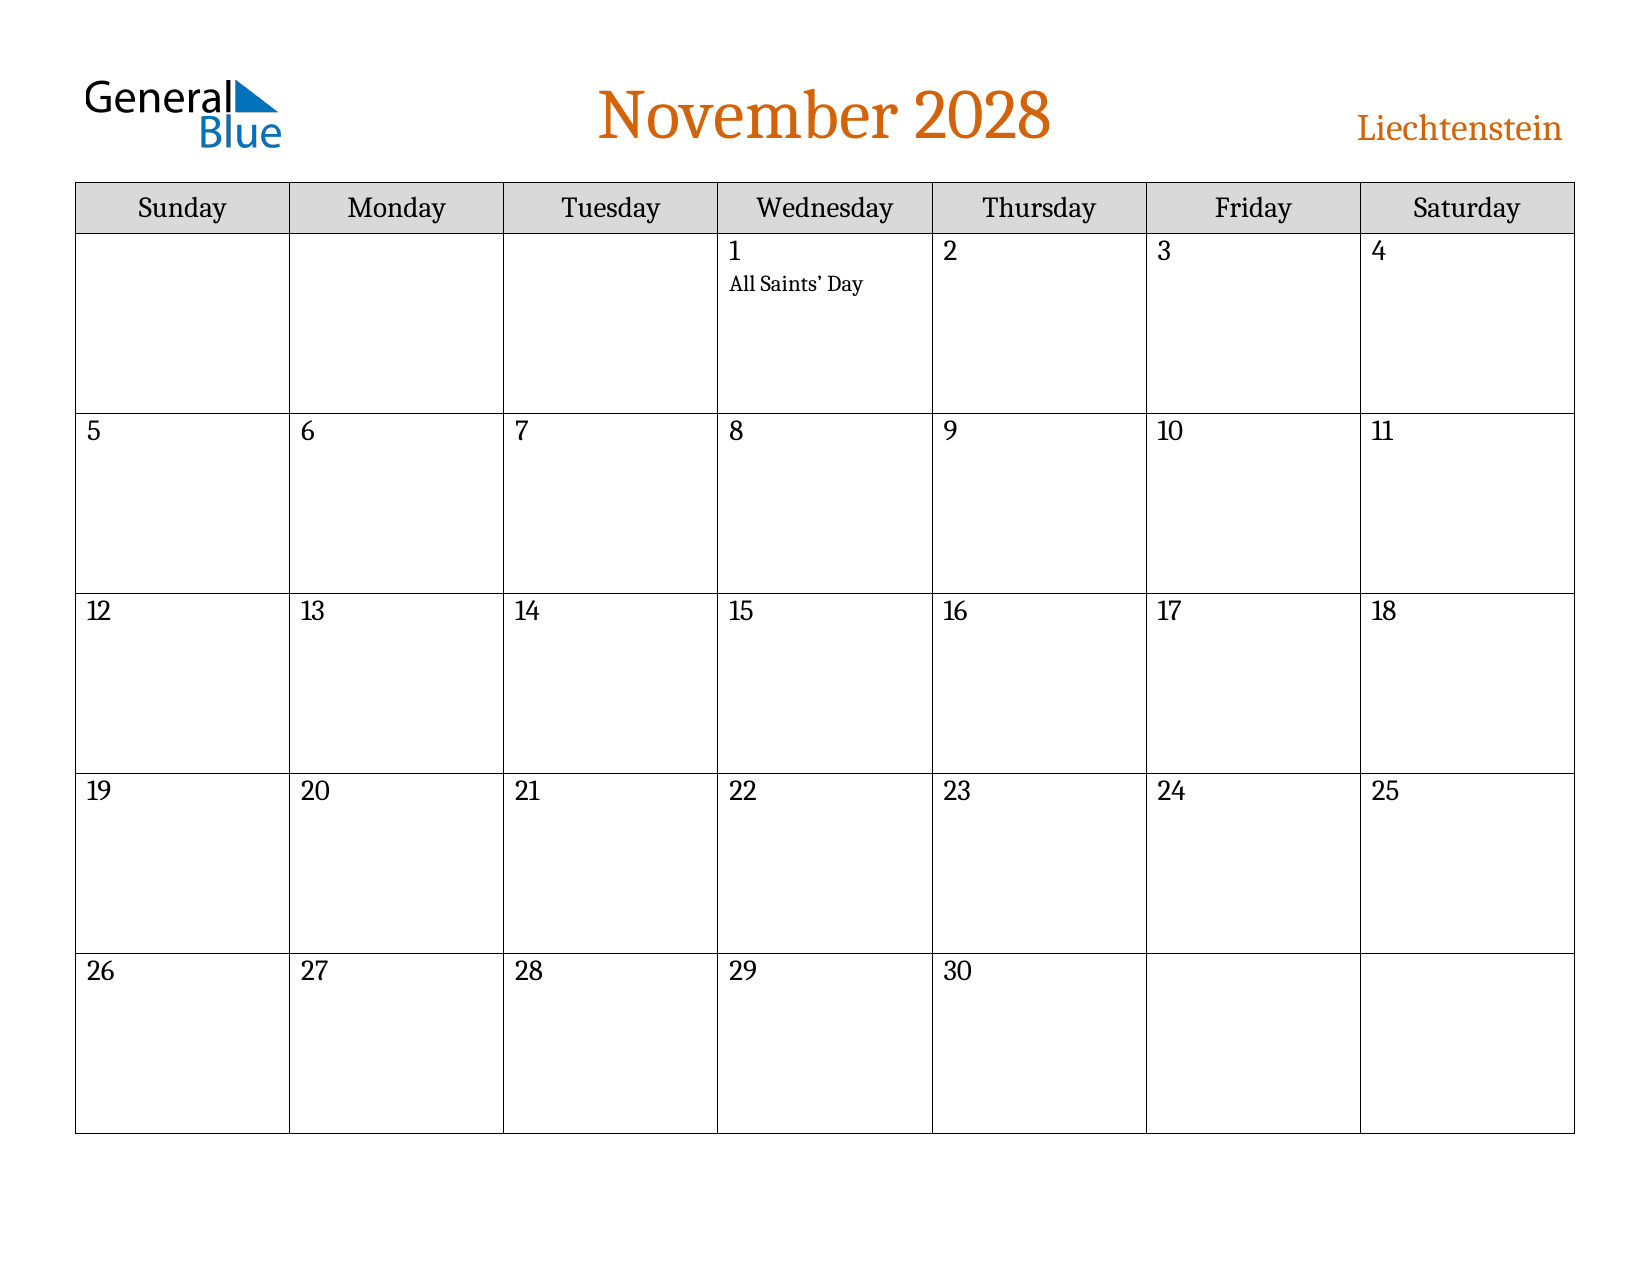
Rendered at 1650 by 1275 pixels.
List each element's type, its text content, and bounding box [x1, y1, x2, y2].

table_cell 12 [76, 594, 289, 630]
table_header [76, 75, 503, 182]
table_cell 3 [1147, 234, 1360, 270]
table_cell All Saints’ Day [718, 270, 932, 413]
table_cell 5 [76, 414, 289, 450]
table_cell Tuesday [504, 183, 717, 233]
table_cell [1147, 270, 1360, 413]
table_cell [1361, 450, 1574, 593]
table_cell 14 [504, 594, 717, 630]
table_cell Sunday [76, 183, 289, 233]
table_cell [718, 450, 932, 593]
table_cell 6 [290, 414, 503, 450]
table_cell 20 [290, 774, 503, 810]
table_cell 29 [718, 954, 932, 990]
table_cell [1147, 990, 1360, 1133]
table_cell [504, 270, 717, 413]
table_cell [504, 450, 717, 593]
table_cell 2 [933, 234, 1146, 270]
picture [86, 80, 281, 148]
table_cell [933, 270, 1146, 413]
table_cell [1147, 954, 1360, 990]
table_cell 28 [504, 954, 717, 990]
table_cell 16 [933, 594, 1146, 630]
table_cell [933, 450, 1146, 593]
table_cell 13 [290, 594, 503, 630]
table_header November 2028 [504, 75, 1146, 182]
table_header Liechtenstein [1146, 75, 1574, 182]
table_cell 17 [1147, 594, 1360, 630]
table_cell [504, 630, 717, 773]
table_cell 19 [76, 774, 289, 810]
table_cell [76, 234, 289, 270]
table_cell [76, 630, 289, 773]
table_cell Friday [1147, 183, 1360, 233]
table_cell 9 [933, 414, 1146, 450]
table_cell Saturday [1361, 183, 1574, 233]
table_cell [76, 810, 289, 953]
table_cell [933, 630, 1146, 773]
table_cell 7 [504, 414, 717, 450]
table_cell [290, 234, 503, 270]
table_cell [76, 450, 289, 593]
table_cell [504, 234, 717, 270]
table_cell 23 [933, 774, 1146, 810]
table_cell [1361, 270, 1574, 413]
table_cell 8 [718, 414, 932, 450]
table_cell [76, 270, 289, 413]
table_cell [290, 450, 503, 593]
table_cell 27 [290, 954, 503, 990]
table_cell [76, 990, 289, 1133]
table_cell [718, 810, 932, 953]
table_cell [290, 630, 503, 773]
table_cell [504, 810, 717, 953]
table_cell [1361, 810, 1574, 953]
table_cell [290, 270, 503, 413]
table_cell 26 [76, 954, 289, 990]
table_cell [1147, 810, 1360, 953]
table_cell [1361, 990, 1574, 1133]
table_cell 24 [1147, 774, 1360, 810]
table_cell 1 [718, 234, 932, 270]
table_cell [1147, 450, 1360, 593]
table_cell [1147, 630, 1360, 773]
table_cell [504, 990, 717, 1133]
table_cell 4 [1361, 234, 1574, 270]
table_cell 22 [718, 774, 932, 810]
table_cell 15 [718, 594, 932, 630]
table_cell [290, 810, 503, 953]
table_cell 11 [1361, 414, 1574, 450]
table_cell [1361, 630, 1574, 773]
table_cell [718, 630, 932, 773]
table_cell 30 [933, 954, 1146, 990]
table_cell 25 [1361, 774, 1574, 810]
table_cell 21 [504, 774, 717, 810]
table_cell [933, 810, 1146, 953]
table_cell [718, 990, 932, 1133]
table_cell Monday [290, 183, 503, 233]
table_cell 18 [1361, 594, 1574, 630]
table_cell [290, 990, 503, 1133]
table_cell Wednesday [718, 183, 932, 233]
table_cell 10 [1147, 414, 1360, 450]
table_cell [1361, 954, 1574, 990]
table_cell [933, 990, 1146, 1133]
table_cell Thursday [933, 183, 1146, 233]
